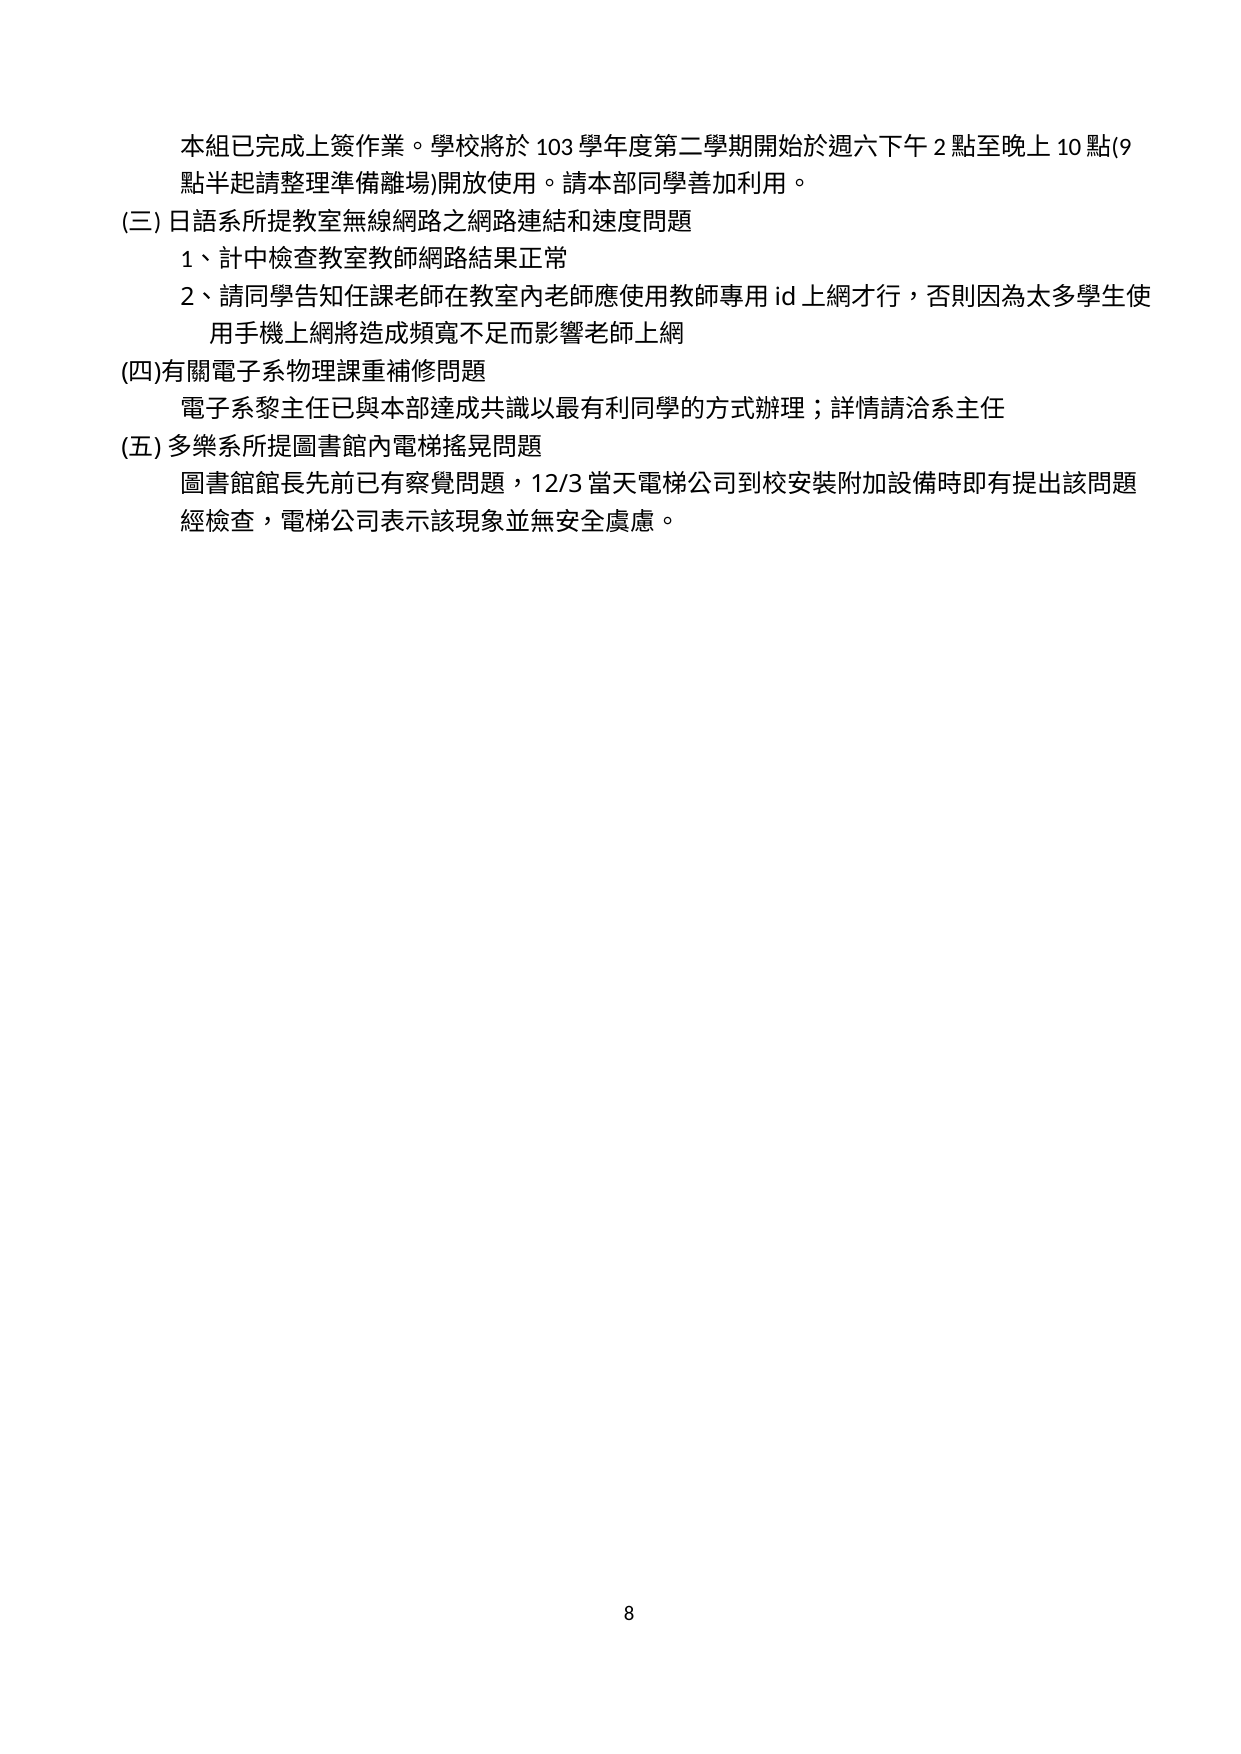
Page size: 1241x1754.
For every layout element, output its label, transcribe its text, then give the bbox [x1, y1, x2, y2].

text 1、計中檢查教室教師網路結果正常 [180, 238, 1152, 276]
text 本組已完成上簽作業。學校將於103學年度第二學期開始於週六下午2點至晚上10點(9點半起請整理準備離場)開放使用。請本部同學善加利用。 [180, 126, 1152, 201]
text (三) 日語系所提教室無線網路之網路連結和速度問題 [121, 201, 1152, 238]
text (五) 多樂系所提圖書館內電梯搖晃問題 [121, 426, 1152, 463]
text 電子系黎主任已與本部達成共識以最有利同學的方式辦理；詳情請洽系主任 [180, 388, 1152, 426]
text 2、請同學告知任課老師在教室內老師應使用教師專用id上網才行，否則因為太多學生使用手機上網將造成頻寬不足而影響老師上網 [180, 276, 1152, 351]
text 圖書館館長先前已有察覺問題，12/3當天電梯公司到校安裝附加設備時即有提出該問題經檢查，電梯公司表示該現象並無安全虞慮。 [180, 463, 1152, 538]
text (四)有關電子系物理課重補修問題 [121, 351, 1152, 388]
